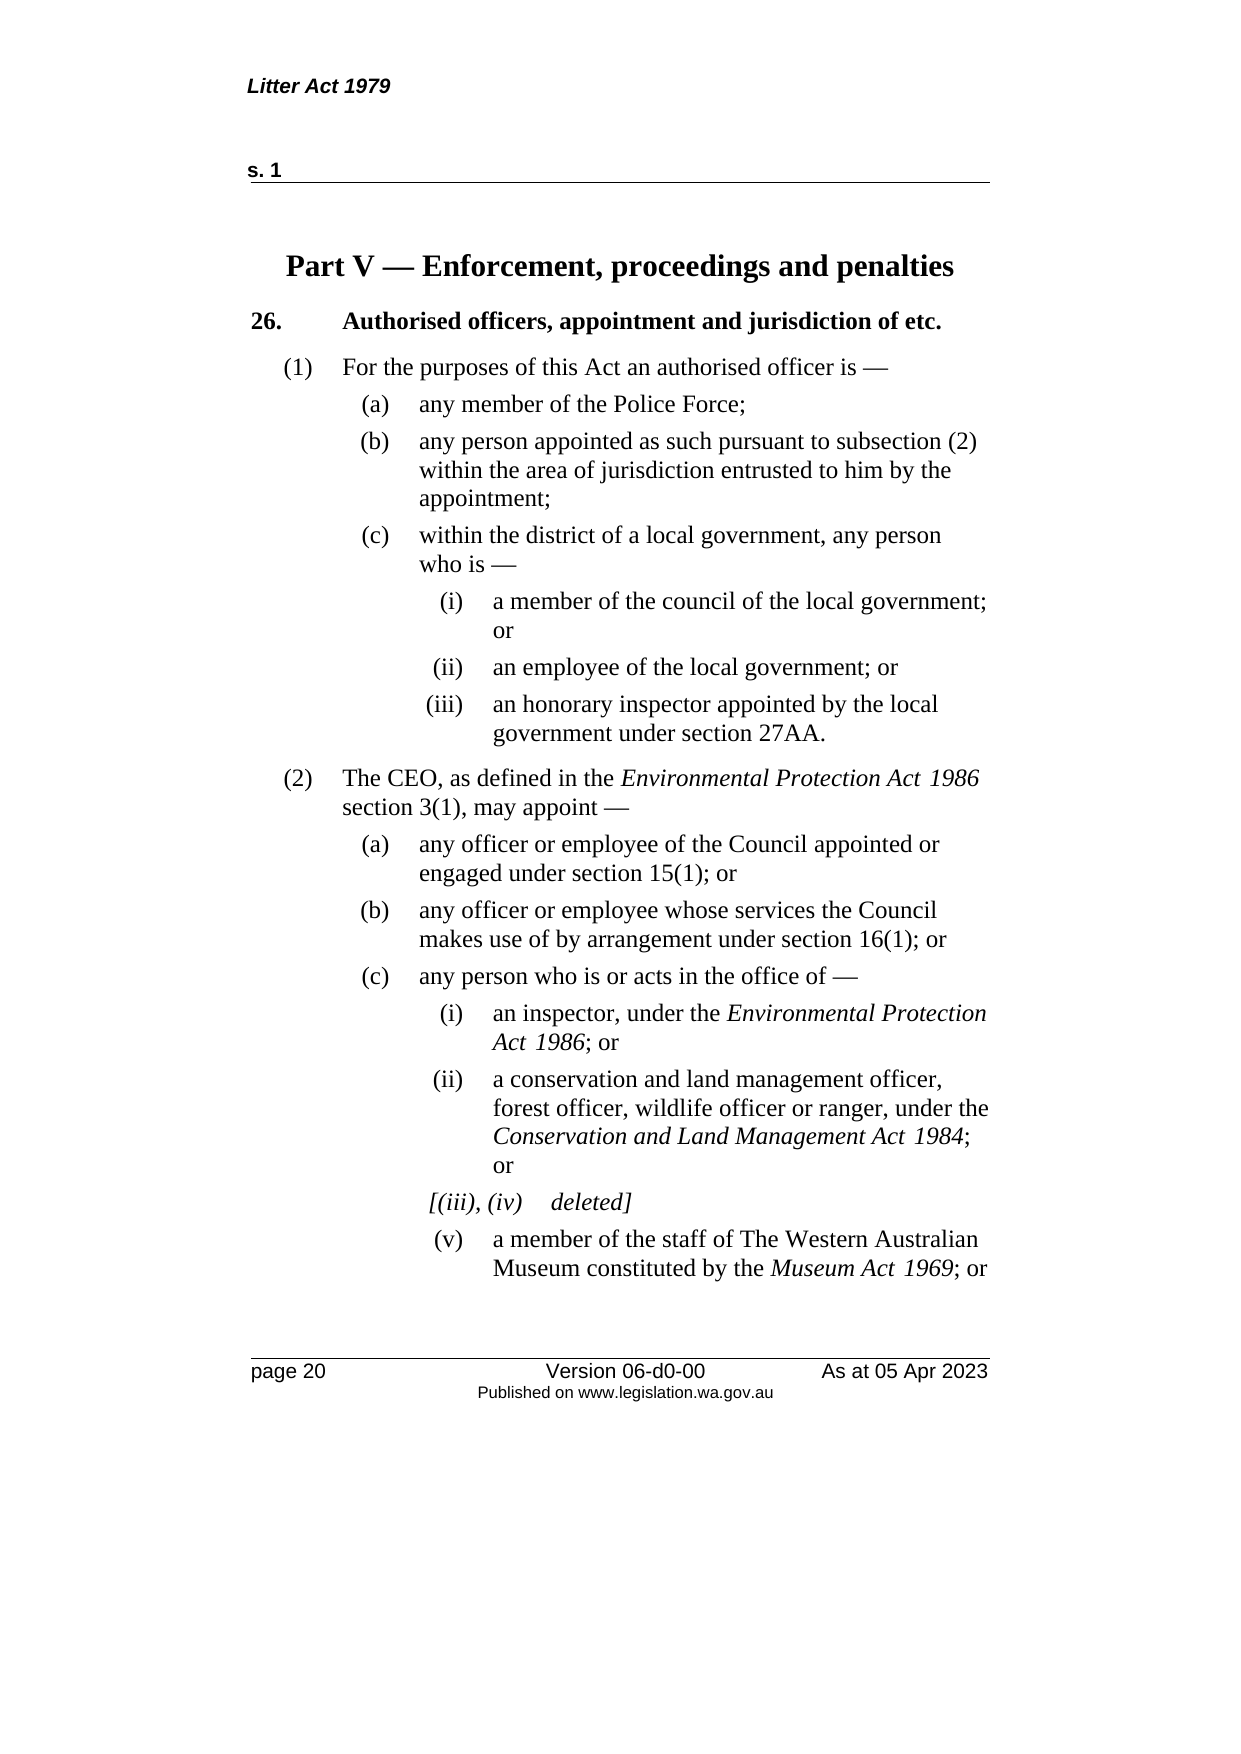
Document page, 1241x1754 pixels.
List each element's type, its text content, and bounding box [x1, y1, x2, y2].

subtitle 26. Authorised officers, appointment and jurisdiction of etc. [251, 306, 990, 335]
text (c) within the district of a local government, any person who is — [251, 521, 990, 578]
text (i) a member of the council of the local government; or [251, 586, 990, 644]
text (c) any person who is or acts in the office of — [251, 961, 990, 990]
text (v) a member of the staff of The Western Australian Museum constituted by the Museum Act 1969; or [251, 1224, 990, 1282]
text (2) The CEO, as defined in the Environmental Protection Act 1986 section 3(1), may appoint — [251, 763, 990, 821]
text (ii) an employee of the local government; or [251, 652, 990, 681]
subtitle Part V — Enforcement, proceedings and penalties [251, 247, 990, 283]
text (1) For the purposes of this Act an authorised officer is — [251, 352, 990, 381]
text [(iii), (iv) deleted] [428, 1187, 990, 1216]
text (i) an inspector, under the Environmental Protection Act 1986; or [251, 998, 990, 1056]
text (b) any person appointed as such pursuant to subsection (2) within the area of jurisdiction entrusted to him by the appointment; [251, 426, 990, 512]
text (iii) an honorary inspector appointed by the local government under section 27AA. [251, 689, 990, 747]
text (a) any member of the Police Force; [251, 389, 990, 418]
text (a) any officer or employee of the Council appointed or engaged under section 15(1); or [251, 829, 990, 887]
text (ii) a conservation and land management officer, forest officer, wildlife officer or ranger, under the Conservation and Land Management Act 1984; or [251, 1064, 990, 1179]
text (b) any officer or employee whose services the Council makes use of by arrangement under section 16(1); or [251, 895, 990, 953]
